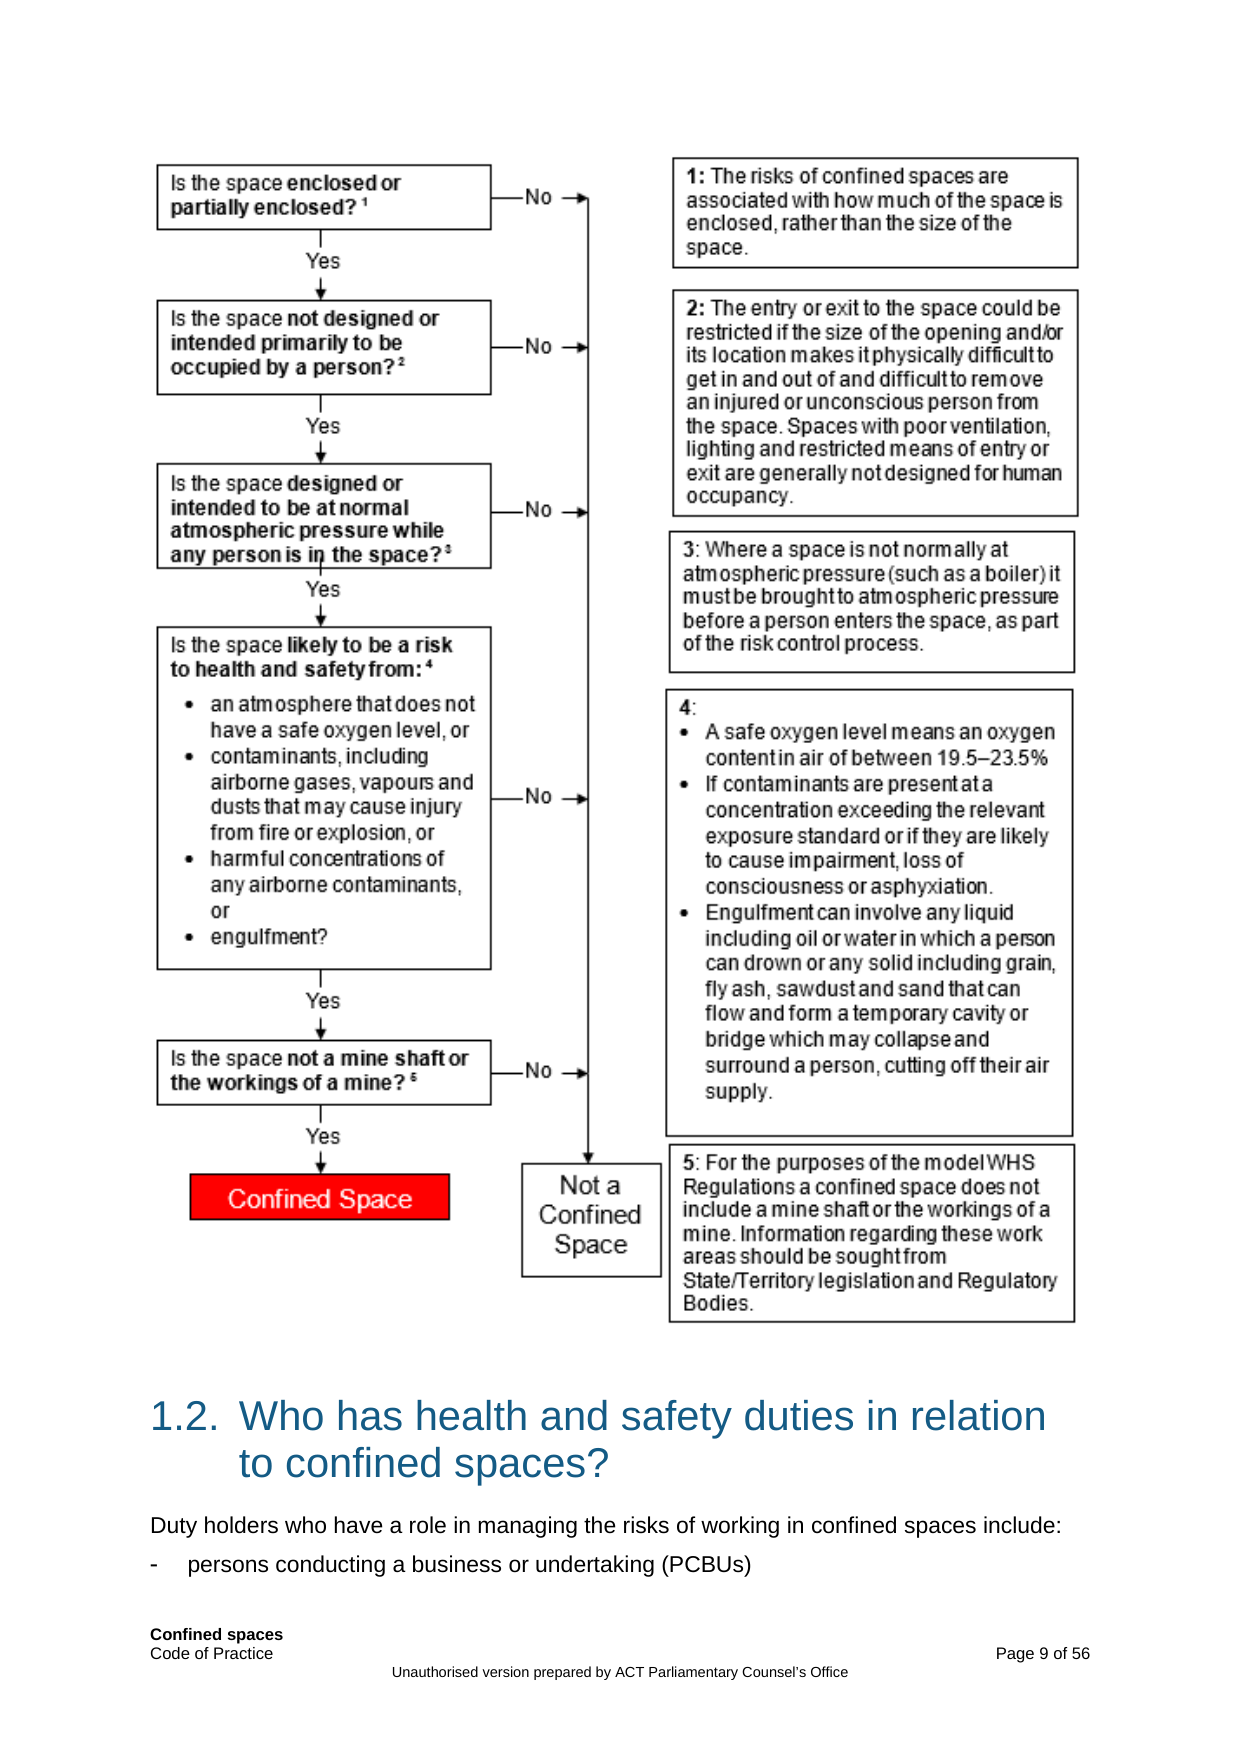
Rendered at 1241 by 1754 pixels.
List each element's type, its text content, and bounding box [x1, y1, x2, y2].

subtitle Who has health and safety duties in relation to confined spaces? [150, 1391, 1090, 1487]
text Duty holders who have a role in managing the risks of working in confined spaces include: [150, 1512, 1090, 1538]
picture [150, 150, 1086, 1337]
list persons conducting a business or undertaking (PCBUs) [150, 1551, 1090, 1577]
